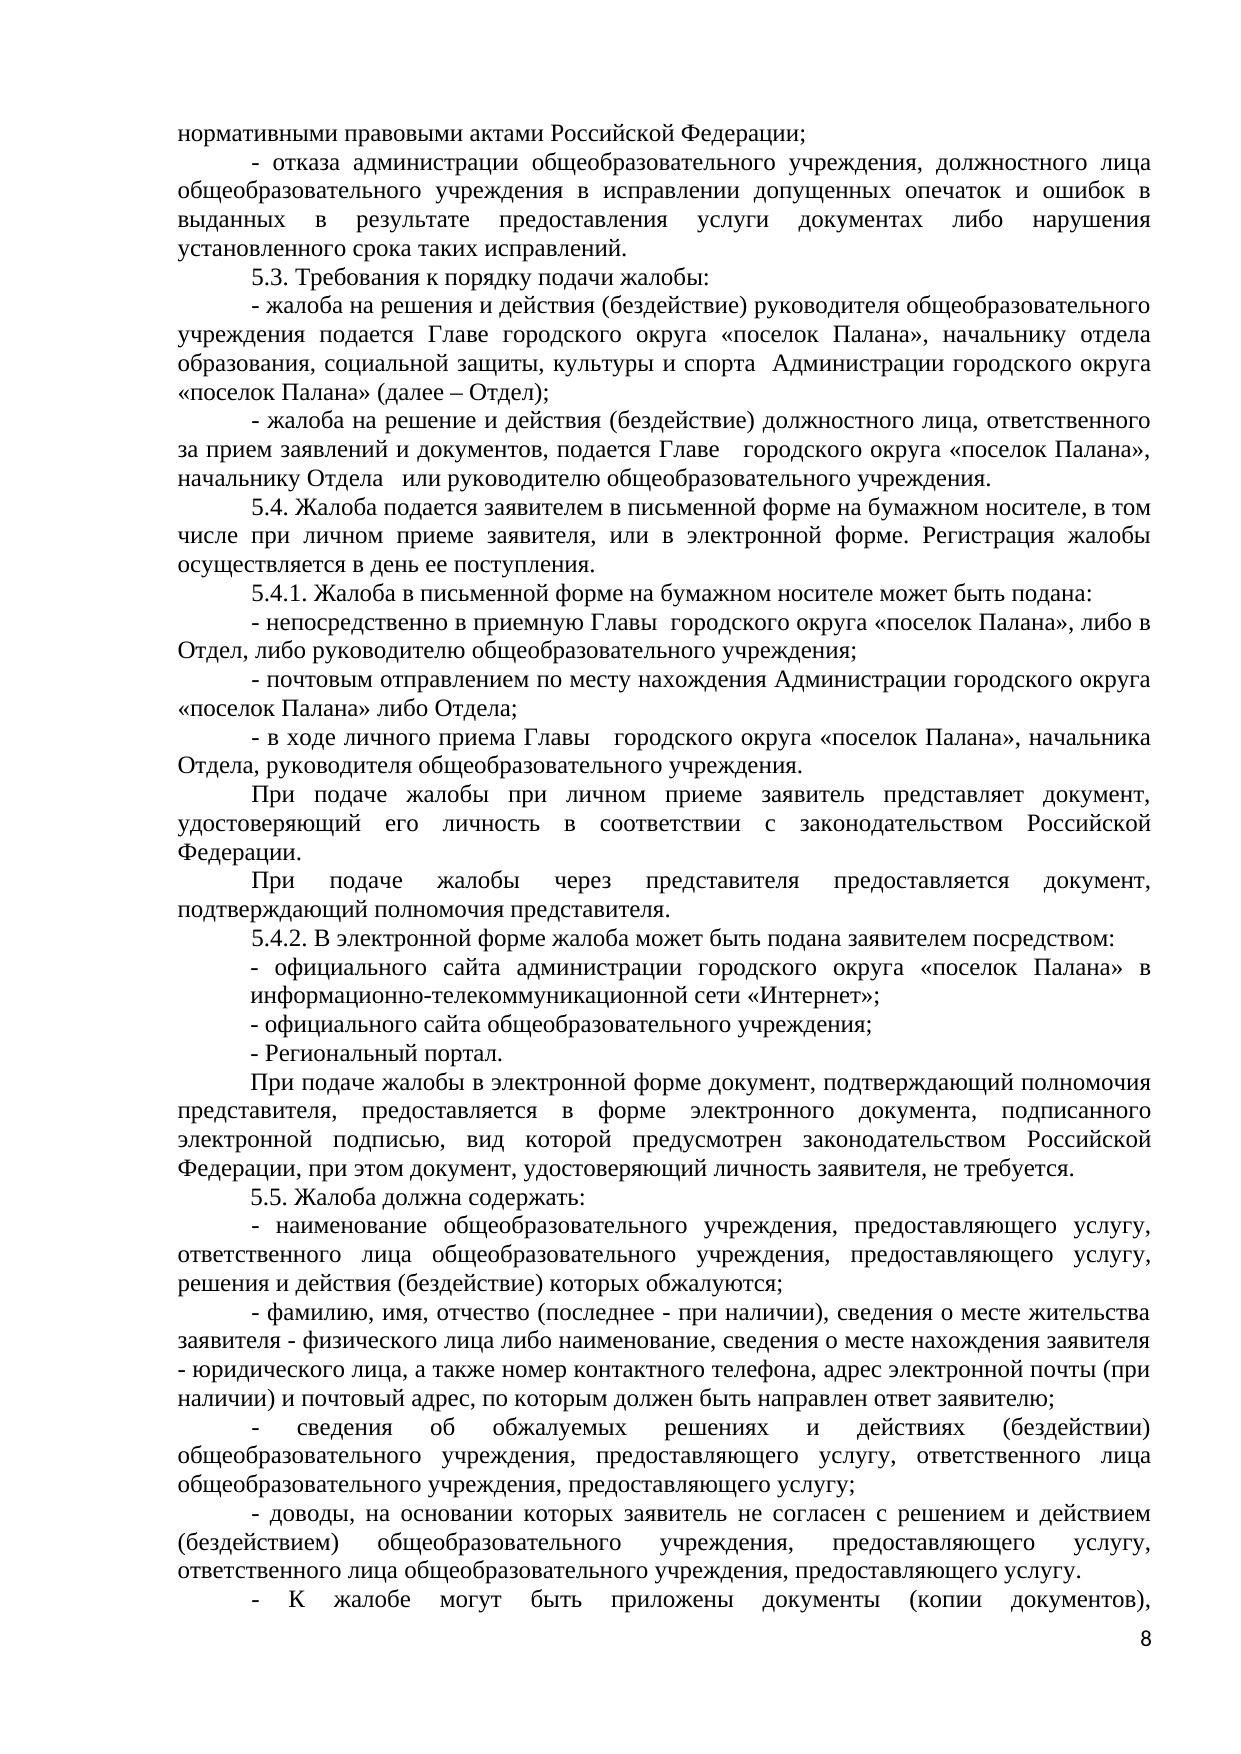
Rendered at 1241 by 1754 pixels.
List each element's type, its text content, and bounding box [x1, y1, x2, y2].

text - официального сайта администрации городского округа «поселок Палана» в информационно-телекоммуникационной сети «Интернет»; [250, 952, 1152, 1009]
text - отказа администрации общеобразовательного учреждения, должностного лица общеобразовательного учреждения в исправлении допущенных опечаток и ошибок в выданных в результате предоставления услуги документах либо нарушения установленного срока таких исправлений. [177, 147, 1152, 262]
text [177, 1584, 1152, 1613]
text - Региональный портал. [250, 1038, 1152, 1067]
text При подаче жалобы в электронной форме документ, подтверждающий полномочия представителя, предоставляется в форме электронного документа, подписанного электронной подписью, вид которой предусмотрен законодательством Российской Федерации, при этом документ, удостоверяющий личность заявителя, не требуется. [177, 1067, 1152, 1182]
text 5.4.2. В электронной форме жалоба может быть подана заявителем посредством: [177, 923, 1152, 952]
text - официального сайта общеобразовательного учреждения; [250, 1009, 1152, 1038]
text 5.4.1. Жалоба в письменной форме на бумажном носителе может быть подана: [177, 578, 1152, 607]
text - наименование общеобразовательного учреждения, предоставляющего услугу, ответственного лица общеобразовательного учреждения, предоставляющего услугу, решения и действия (бездействие) которых обжалуются; [177, 1211, 1152, 1297]
text При подаче жалобы через представителя предоставляется документ, подтверждающий полномочия представителя. [177, 866, 1152, 923]
text - жалоба на решения и действия (бездействие) руководителя общеобразовательного учреждения подается Главе городского округа «поселок Палана», начальнику отдела образования, социальной защиты, культуры и спорта Администрации городского округа «поселок Палана» (далее – Отдел); [177, 291, 1152, 406]
text 5.4. Жалоба подается заявителем в письменной форме на бумажном носителе, в том числе при личном приеме заявителя, или в электронной форме. Регистрация жалобы осуществляется в день ее поступления. [177, 492, 1152, 578]
text - фамилию, имя, отчество (последнее - при наличии), сведения о месте жительства заявителя - физического лица либо наименование, сведения о месте нахождения заявителя - юридического лица, а также номер контактного телефона, адрес электронной почты (при наличии) и почтовый адрес, по которым должен быть направлен ответ заявителю; [177, 1297, 1152, 1412]
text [177, 118, 1152, 147]
text - доводы, на основании которых заявитель не согласен с решением и действием (бездействием) общеобразовательного учреждения, предоставляющего услугу, ответственного лица общеобразовательного учреждения, предоставляющего услугу. [177, 1498, 1152, 1584]
text - непосредственно в приемную Главы городского округа «поселок Палана», либо в Отдел, либо руководителю общеобразовательного учреждения; [177, 607, 1152, 664]
text - почтовым отправлением по месту нахождения Администрации городского округа «поселок Палана» либо Отдела; [177, 664, 1152, 722]
text 5.3. Требования к порядку подачи жалобы: [177, 262, 1152, 291]
text При подаче жалобы при личном приеме заявитель представляет документ, удостоверяющий его личность в соответствии с законодательством Российской Федерации. [177, 779, 1152, 866]
text - в ходе личного приема Главы городского округа «поселок Палана», начальника Отдела, руководителя общеобразовательного учреждения. [177, 722, 1152, 779]
text - жалоба на решение и действия (бездействие) должностного лица, ответственного за прием заявлений и документов, подается Главе городского округа «поселок Палана», начальнику Отдела или руководителю общеобразовательного учреждения. [177, 406, 1152, 492]
text 5.5. Жалоба должна содержать: [177, 1182, 1152, 1211]
text - сведения об обжалуемых решениях и действиях (бездействии) общеобразовательного учреждения, предоставляющего услугу, ответственного лица общеобразовательного учреждения, предоставляющего услугу; [177, 1412, 1152, 1498]
